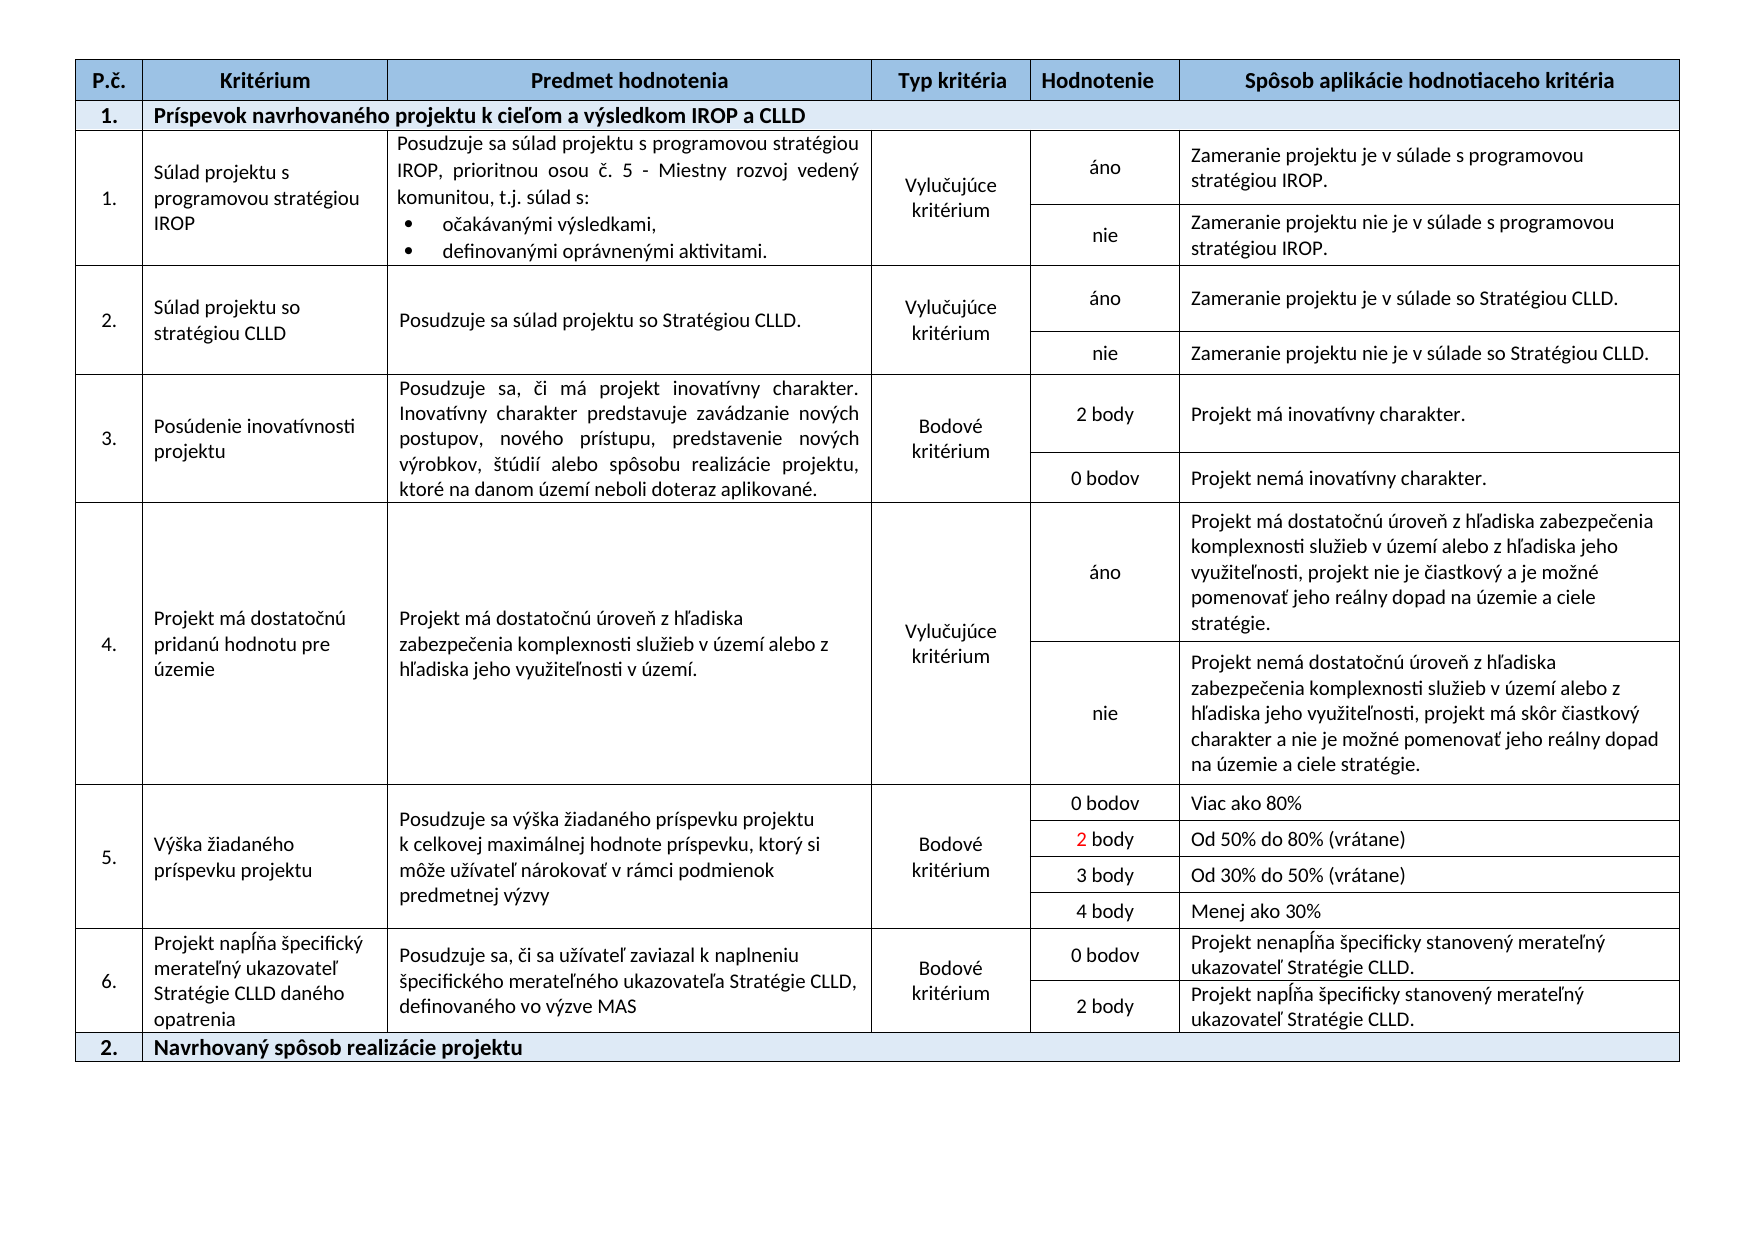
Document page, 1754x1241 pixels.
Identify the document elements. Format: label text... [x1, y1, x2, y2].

table_header Predmet hodnotenia [388, 60, 871, 100]
table_header Spôsob aplikácie hodnotiaceho kritéria [1180, 60, 1679, 100]
table_cell Vylučujúce kritérium [872, 266, 1030, 374]
table_cell Projekt nemá inovatívny charakter. [1180, 453, 1679, 502]
table_cell Od 50% do 80% (vrátane) [1180, 821, 1679, 856]
table_header Hodnotenie [1031, 60, 1179, 100]
table_cell Posudzuje sa súlad projektu so Stratégiou CLLD. [388, 266, 871, 374]
table_cell Bodové kritérium [872, 785, 1030, 928]
table_cell Posudzuje sa súlad projektu s programovou stratégiou IROP, prioritnou osou č. 5 - Miestny rozvoj vedený komunitou, t.j. súlad s: očakávanými výsledkami, definovanými oprávnenými aktivitami. [388, 131, 871, 265]
table_cell 0 bodov [1031, 785, 1179, 820]
table_cell 3. [76, 375, 142, 502]
table_cell Projekt nemá dostatočnú úroveň z hľadiska zabezpečenia komplexnosti služieb v území alebo z hľadiska jeho využiteľnosti, projekt má skôr čiastkový charakter a nie je možné pomenovať jeho reálny dopad na územie a ciele stratégie. [1180, 642, 1679, 784]
table_cell Súlad projektu so stratégiou CLLD [143, 266, 387, 374]
table_cell Projekt nenapĺňa špecificky stanovený merateľný ukazovateľ Stratégie CLLD. [1180, 929, 1679, 980]
table_cell Menej ako 30% [1180, 893, 1679, 928]
table_cell Vylučujúce kritérium [872, 503, 1030, 784]
table_cell Projekt napĺňa špecificky stanovený merateľný ukazovateľ Stratégie CLLD. [1180, 981, 1679, 1032]
table_cell áno [1031, 503, 1179, 641]
table_cell 1. [76, 131, 142, 265]
table_cell Posudzuje sa výška žiadaného príspevku projektu k celkovej maximálnej hodnote príspevku, ktorý si môže užívateľ nárokovať v rámci podmienok predmetnej výzvy [388, 785, 871, 928]
table_cell 2. [76, 266, 142, 374]
table_cell Od 30% do 50% (vrátane) [1180, 857, 1679, 892]
table_cell 0 bodov [1031, 453, 1179, 502]
table_cell Projekt má dostatočnú pridanú hodnotu pre územie [143, 503, 387, 784]
table_cell 2 body [1031, 821, 1179, 856]
table_cell Viac ako 80% [1180, 785, 1679, 820]
table_cell Zameranie projektu nie je v súlade s programovou stratégiou IROP. [1180, 205, 1679, 265]
table_cell 4. [76, 503, 142, 784]
table_cell Projekt má inovatívny charakter. [1180, 375, 1679, 452]
table_header Typ kritéria [872, 60, 1030, 100]
table_cell Zameranie projektu je v súlade s programovou stratégiou IROP. [1180, 131, 1679, 204]
table_cell Zameranie projektu nie je v súlade so Stratégiou CLLD. [1180, 332, 1679, 374]
table_cell Príspevok navrhovaného projektu k cieľom a výsledkom IROP a CLLD [143, 101, 1679, 129]
table_cell Projekt napĺňa špecifický merateľný ukazovateľ Stratégie CLLD daného opatrenia [143, 929, 387, 1032]
table_header Kritérium [143, 60, 387, 100]
table_cell Posudzuje sa, či sa užívateľ zaviazal k naplneniu špecifického merateľného ukazovateľa Stratégie CLLD, definovaného vo výzve MAS [388, 929, 871, 1032]
table_cell Projekt má dostatočnú úroveň z hľadiska zabezpečenia komplexnosti služieb v území alebo z hľadiska jeho využiteľnosti v území. [388, 503, 871, 784]
table_cell 0 bodov [1031, 929, 1179, 980]
table_cell Zameranie projektu je v súlade so Stratégiou CLLD. [1180, 266, 1679, 331]
table_cell Bodové kritérium [872, 375, 1030, 502]
table_cell Vylučujúce kritérium [872, 131, 1030, 265]
table_cell 5. [76, 785, 142, 928]
table_cell 2. [76, 1033, 142, 1061]
table_cell áno [1031, 131, 1179, 204]
table_cell 1. [76, 101, 142, 129]
table_cell nie [1031, 205, 1179, 265]
table_cell Výška žiadaného príspevku projektu [143, 785, 387, 928]
table_cell 6. [76, 929, 142, 1032]
table_cell áno [1031, 266, 1179, 331]
table_cell nie [1031, 332, 1179, 374]
table_cell Súlad projektu s programovou stratégiou IROP [143, 131, 387, 265]
table_cell 4 body [1031, 893, 1179, 928]
table_cell 3 body [1031, 857, 1179, 892]
table_cell Navrhovaný spôsob realizácie projektu [143, 1033, 1679, 1061]
table_header P.č. [76, 60, 142, 100]
table_cell nie [1031, 642, 1179, 784]
table_cell 2 body [1031, 981, 1179, 1032]
table_cell Posudzuje sa, či má projekt inovatívny charakter. Inovatívny charakter predstavuje zavádzanie nových postupov, nového prístupu, predstavenie nových výrobkov, štúdií alebo spôsobu realizácie projektu, ktoré na danom území neboli doteraz aplikované. [388, 375, 871, 502]
table_cell Bodové kritérium [872, 929, 1030, 1032]
table_cell Posúdenie inovatívnosti projektu [143, 375, 387, 502]
table_cell Projekt má dostatočnú úroveň z hľadiska zabezpečenia komplexnosti služieb v území alebo z hľadiska jeho využiteľnosti, projekt nie je čiastkový a je možné pomenovať jeho reálny dopad na územie a ciele stratégie. [1180, 503, 1679, 641]
table_cell 2 body [1031, 375, 1179, 452]
